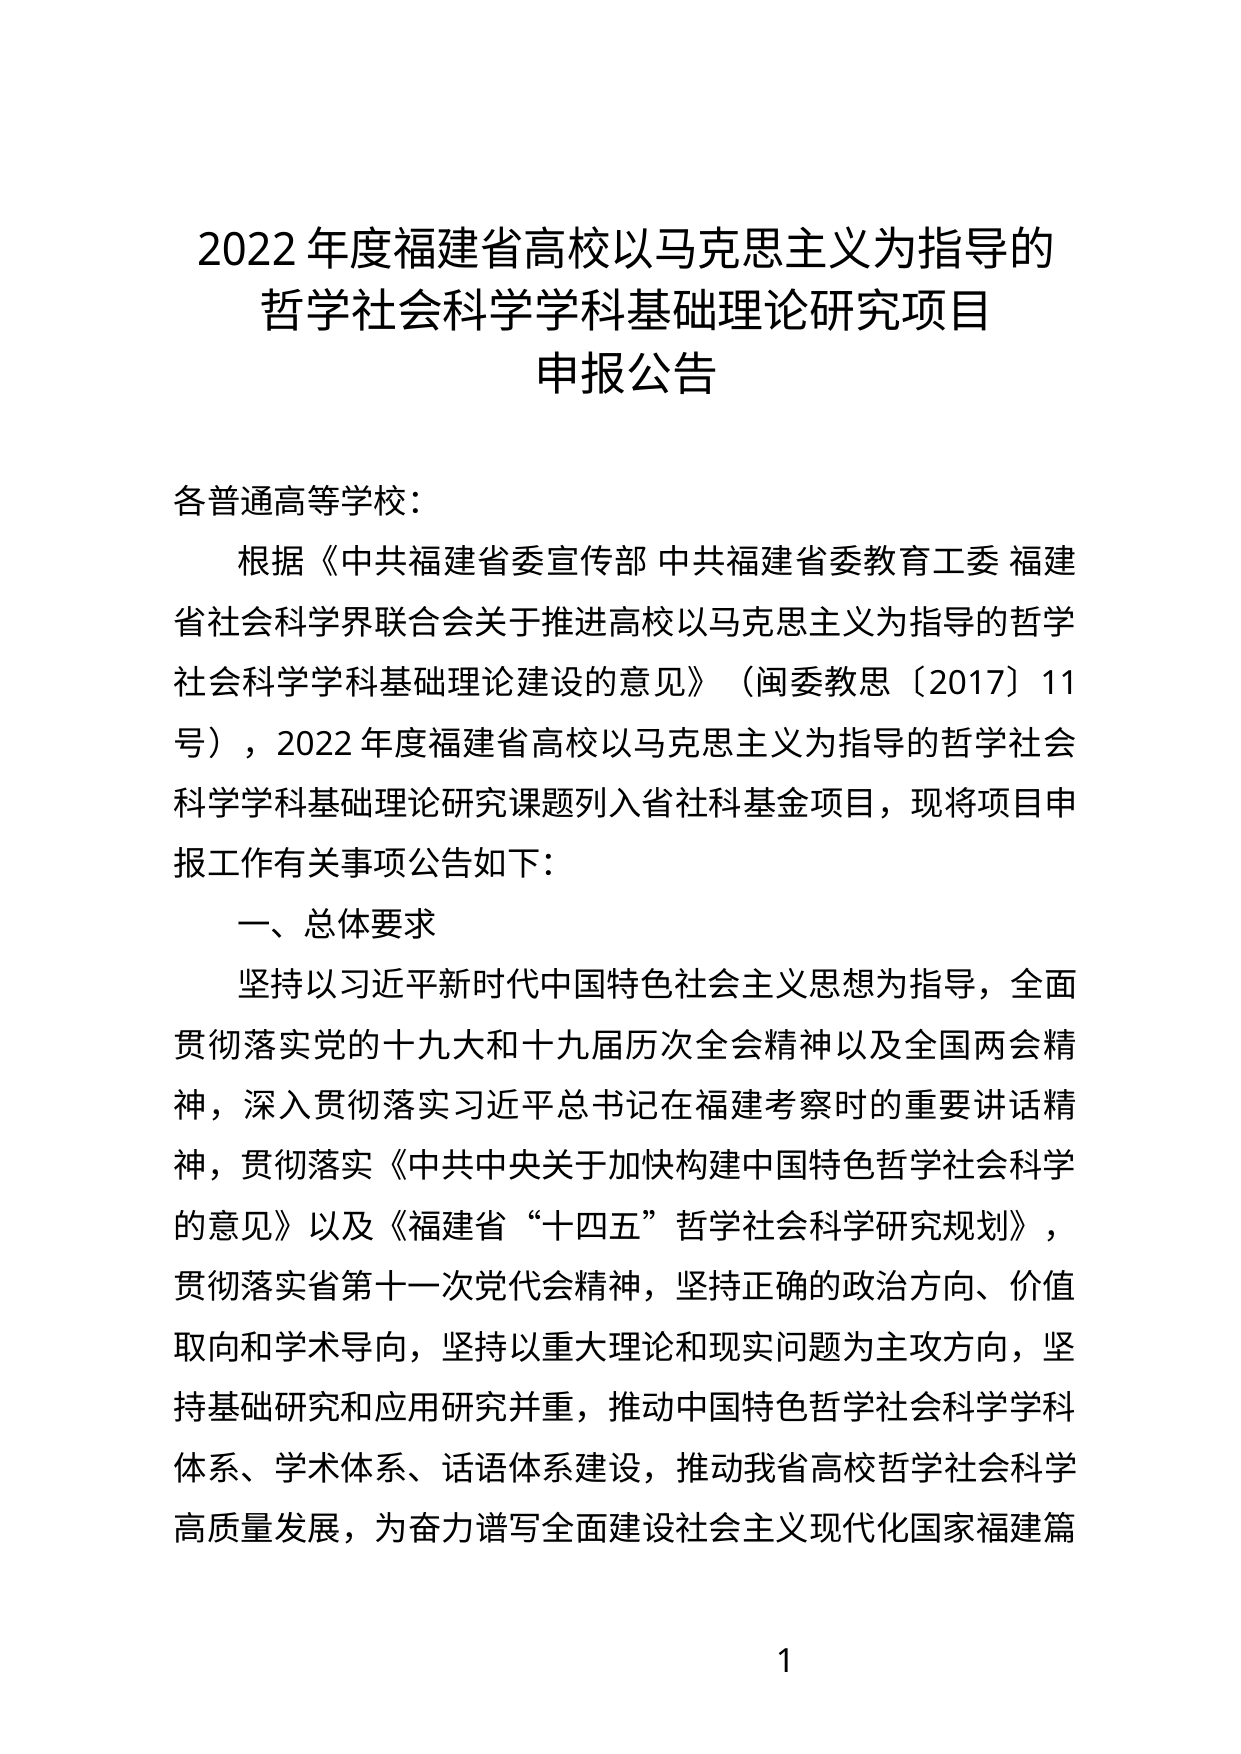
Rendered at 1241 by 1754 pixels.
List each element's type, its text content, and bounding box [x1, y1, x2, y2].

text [174, 948, 1078, 1552]
text 根据《中共福建省委宣传部 中共福建省委教育工委 福建省社会科学界联合会关于推进高校以马克思主义为指导的哲学社会科学学科基础理论建设的意见》（闽委教思〔2017〕11号），2022年度福建省高校以马克思主义为指导的哲学社会科学学科基础理论研究课题列入省社科基金项目，现将项目申报工作有关事项公告如下： [174, 525, 1078, 888]
text 哲学社会科学学科基础理论研究项目 [174, 277, 1078, 340]
text 2022年度福建省高校以马克思主义为指导的 [174, 215, 1078, 277]
text 各普通高等学校： [174, 465, 1078, 525]
text 一、总体要求 [174, 888, 1078, 948]
text 申报公告 [174, 340, 1078, 402]
